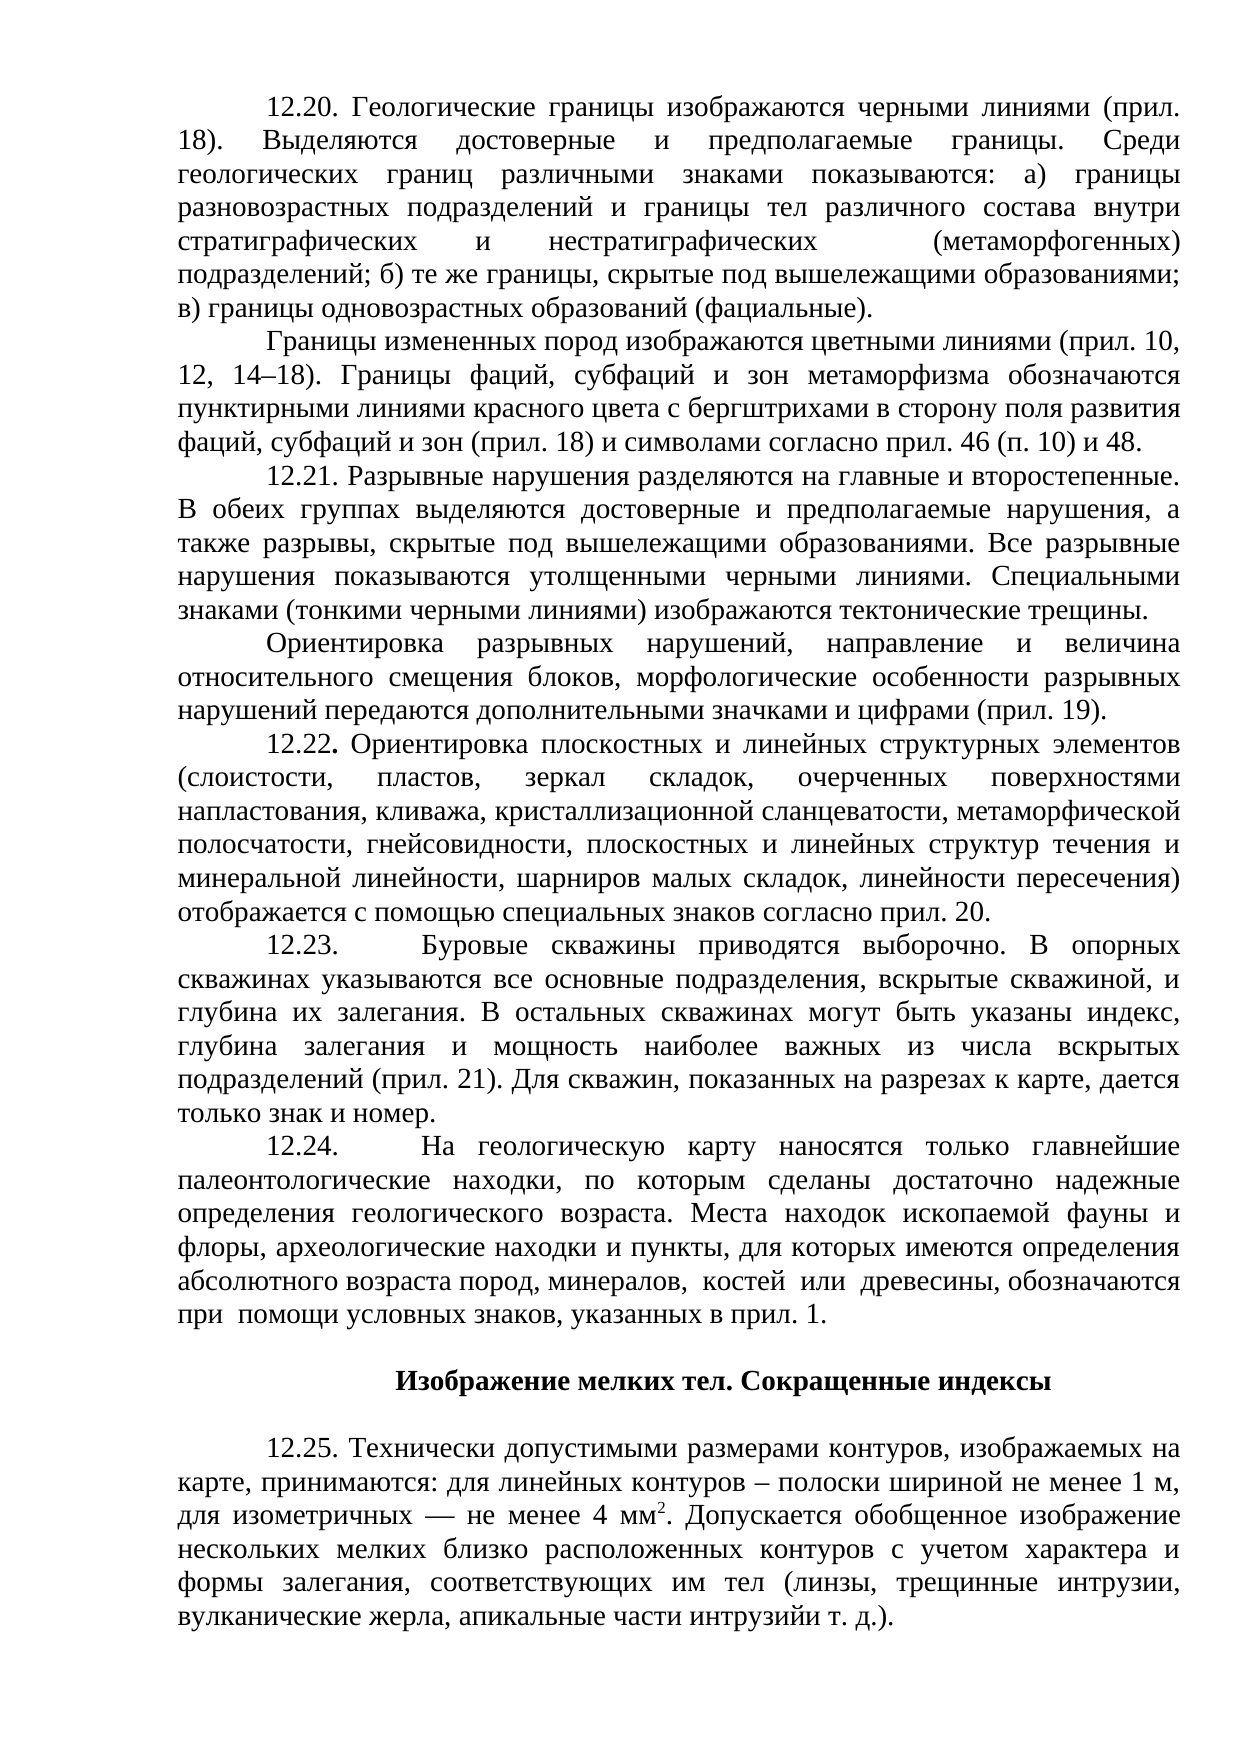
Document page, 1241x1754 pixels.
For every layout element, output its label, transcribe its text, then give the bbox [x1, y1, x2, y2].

text 12.21. Разрывные нарушения разделяются на главные и второстепенные. В обеих группах выделяются достоверные и предполагаемые нарушения, а также разрывы, скрытые под вышележащими образованиями. Все разрывные нарушения показываются утолщенными черными линиями. Специальными знаками (тонкими черными линиями) изображаются тектонические трещины. [177, 458, 1181, 625]
text Ориентировка разрывных нарушений, направление и величина относительного смещения блоков, морфологические особенности разрывных нарушений передаются дополнительными значками и цифрами (прил. 19). [177, 625, 1181, 726]
text 12.22. Ориентировка плоскостных и линейных структурных элементов (слоистости, пластов, зеркал складок, очерченных поверхностями напластования, кливажа, кристаллизационной сланцеватости, метаморфической полосчатости, гнейсовидности, плоскостных и линейных структур течения и минеральной линейности, шарниров малых складок, линейности пересечения) отображается с помощью специальных знаков согласно прил. 20. [177, 726, 1181, 927]
text 12.25. Технически допустимыми размерами контуров, изображаемых на карте, принимаются: для линейных контуров – полоски шириной не менее , для изометричных — не менее 4 мм2. Допускается обобщенное изображение нескольких мелких близко расположенных контуров с учетом характера и формы залегания, соответствующих им тел (линзы, трещинные интрузии, вулканические жерла, апикальные части интрузийи т. д.). [177, 1430, 1181, 1632]
list На геологическую карту наносятся только главнейшие палеонтологические находки, по которым сделаны достаточно надежные определения геологического возраста. Места находок ископаемой фауны и флоры, археологические находки и пункты, для которых имеются определения абсолютного возраста пород, минералов, костей или древесины, обозначаются при помощи условных знаков, указанных в прил. 1. [177, 1128, 1181, 1330]
text 12.20. Геологические границы изображаются черными линиями (прил. 18). Выделяются достоверные и предполагаемые границы. Среди геологических границ различными знаками показываются: а) границы разновозрастных подразделений и границы тел различного состава внутри стратиграфических и нестратиграфических (метаморфогенных) подразделений; б) те же границы, скрытые под вышележащими образованиями; в) границы одновозрастных образований (фациальные). [177, 89, 1181, 323]
list Буровые скважины приводятся выборочно. В опорных скважинах указываются все основные подразделения, вскрытые скважиной, и глубина их залегания. В остальных скважинах могут быть указаны индекс, глубина залегания и мощность наиболее важных из числа вскрытых подразделений (прил. 21). Для скважин, показанных на разрезах к карте, дается только знак и номер. [177, 927, 1181, 1128]
text Изображение мелких тел. Сокращенные индексы [177, 1363, 1181, 1397]
text Границы измененных пород изображаются цветными линиями (прил. 10, 12, 14–18). Границы фаций, субфаций и зон метаморфизма обозначаются пунктирными линиями красного цвета с бергштрихами в сторону поля развития фаций, субфаций и зон (прил. 18) и символами согласно прил. 46 (п. 10) и 48. [177, 323, 1181, 458]
